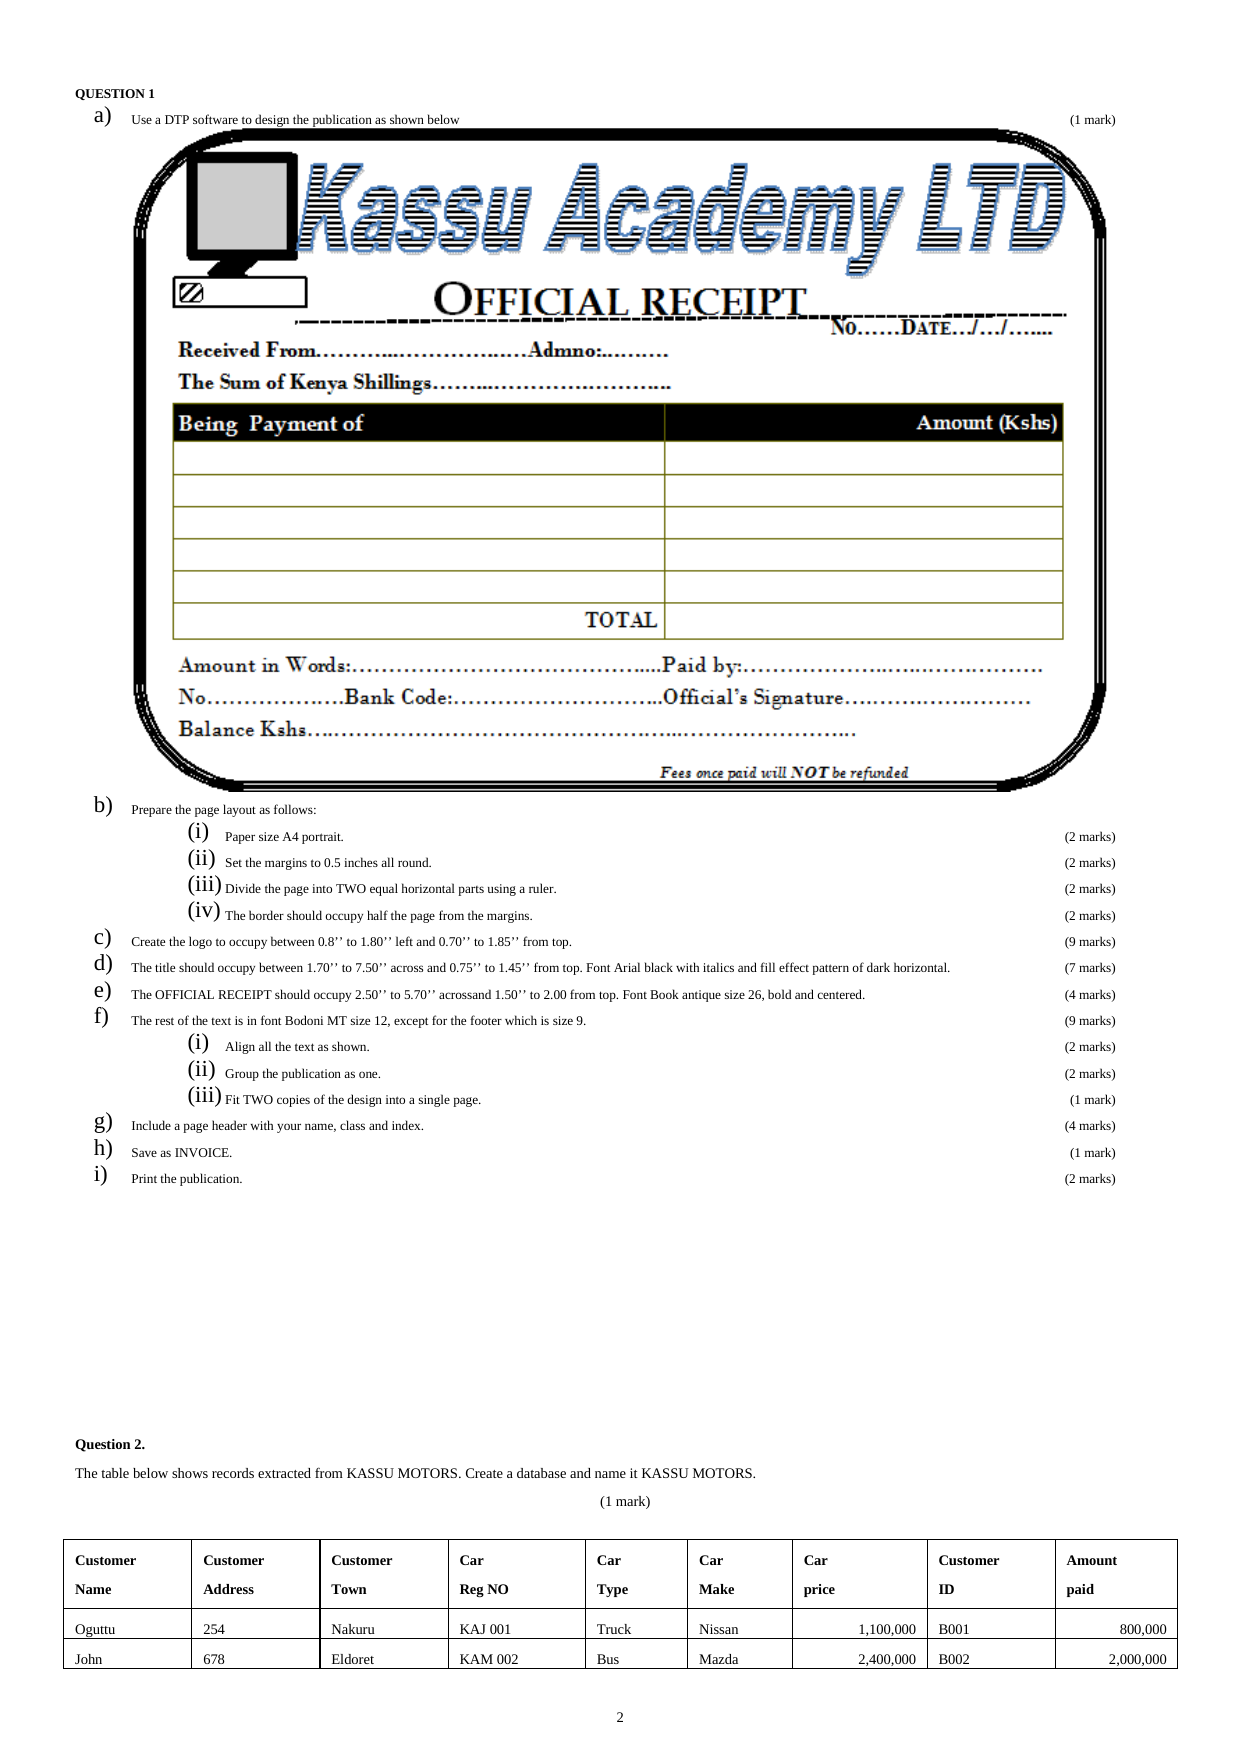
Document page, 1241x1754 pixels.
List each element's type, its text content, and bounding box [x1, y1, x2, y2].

list The OFFICIAL RECEIPT should occupy 2.50’’ to 5.70’’ acrossand 1.50’’ to 2.00 from top. Font Book antique size 26, bold and centered. (4 marks) [94, 976, 1165, 1002]
list Divide the page into TWO equal horizontal parts using a ruler. (2 marks) [187, 870, 1165, 897]
table_cell Nakuru [321, 1609, 448, 1638]
table_header Customer Town [321, 1540, 448, 1608]
table_cell Eldoret [321, 1639, 448, 1667]
list Set the margins to 0.5 inches all round. (2 marks) [187, 844, 1165, 870]
table_header Customer ID [928, 1540, 1055, 1608]
table_header Customer Address [192, 1540, 319, 1608]
table_cell 2,400,000 [793, 1639, 927, 1667]
table_cell Truck [586, 1609, 687, 1638]
table_cell Mazda [688, 1639, 792, 1667]
table_header Car Make [688, 1540, 792, 1608]
list Group the publication as one. (2 marks) [187, 1055, 1165, 1081]
table_cell Nissan [688, 1609, 792, 1638]
list Paper size A4 portrait. (2 marks) [187, 817, 1165, 844]
list The title should occupy between 1.70’’ to 7.50’’ across and 0.75’’ to 1.45’’ from top. Font Arial black with italics and fill effect pattern of dark horizontal. (7 marks) [94, 949, 1165, 976]
list Fit TWO copies of the design into a single page. (1 mark) [187, 1081, 1165, 1107]
table_header Car Type [586, 1540, 687, 1608]
list Use a DTP software to design the publication as shown below (1 mark) [94, 101, 1165, 128]
table_cell 800,000 [1056, 1609, 1177, 1638]
list Create the logo to occupy between 0.8’’ to 1.80’’ left and 0.70’’ to 1.85’’ from top. (9 marks) [94, 923, 1165, 949]
list The rest of the text is in font Bodoni MT size 12, except for the footer which is size 9. (9 marks) [94, 1002, 1165, 1028]
list Include a page header with your name, class and index. (4 marks) [94, 1107, 1165, 1134]
table_cell John [64, 1639, 191, 1667]
table_cell B002 [928, 1639, 1055, 1667]
text Question 2. [75, 1424, 1165, 1452]
list Save as INVOICE. (1 mark) [94, 1134, 1165, 1160]
text The table below shows records extracted from KASSU MOTORS. Create a database and name it KASSU MOTORS. (1 mark) [75, 1452, 1165, 1510]
table_cell 254 [192, 1609, 319, 1638]
table_cell Bus [586, 1639, 687, 1667]
table_header Car price [793, 1540, 927, 1608]
text QUESTION 1 [75, 75, 1165, 101]
table_cell B001 [928, 1609, 1055, 1638]
table_header Car Reg NO [449, 1540, 585, 1608]
table_cell KAJ 001 [449, 1609, 585, 1638]
list Prepare the page layout as follows: [94, 791, 1165, 817]
table_cell 2,000,000 [1056, 1639, 1177, 1667]
table_cell Oguttu [64, 1609, 191, 1638]
picture [131, 127, 1107, 792]
table_cell 678 [192, 1639, 319, 1667]
table_cell 1,100,000 [793, 1609, 927, 1638]
list Align all the text as shown. (2 marks) [187, 1028, 1165, 1055]
list Print the publication. (2 marks) [94, 1160, 1165, 1186]
table_cell KAM 002 [449, 1639, 585, 1667]
table_header Customer Name [64, 1540, 191, 1608]
list The border should occupy half the page from the margins. (2 marks) [187, 897, 1165, 923]
table_header Amount paid [1056, 1540, 1177, 1608]
